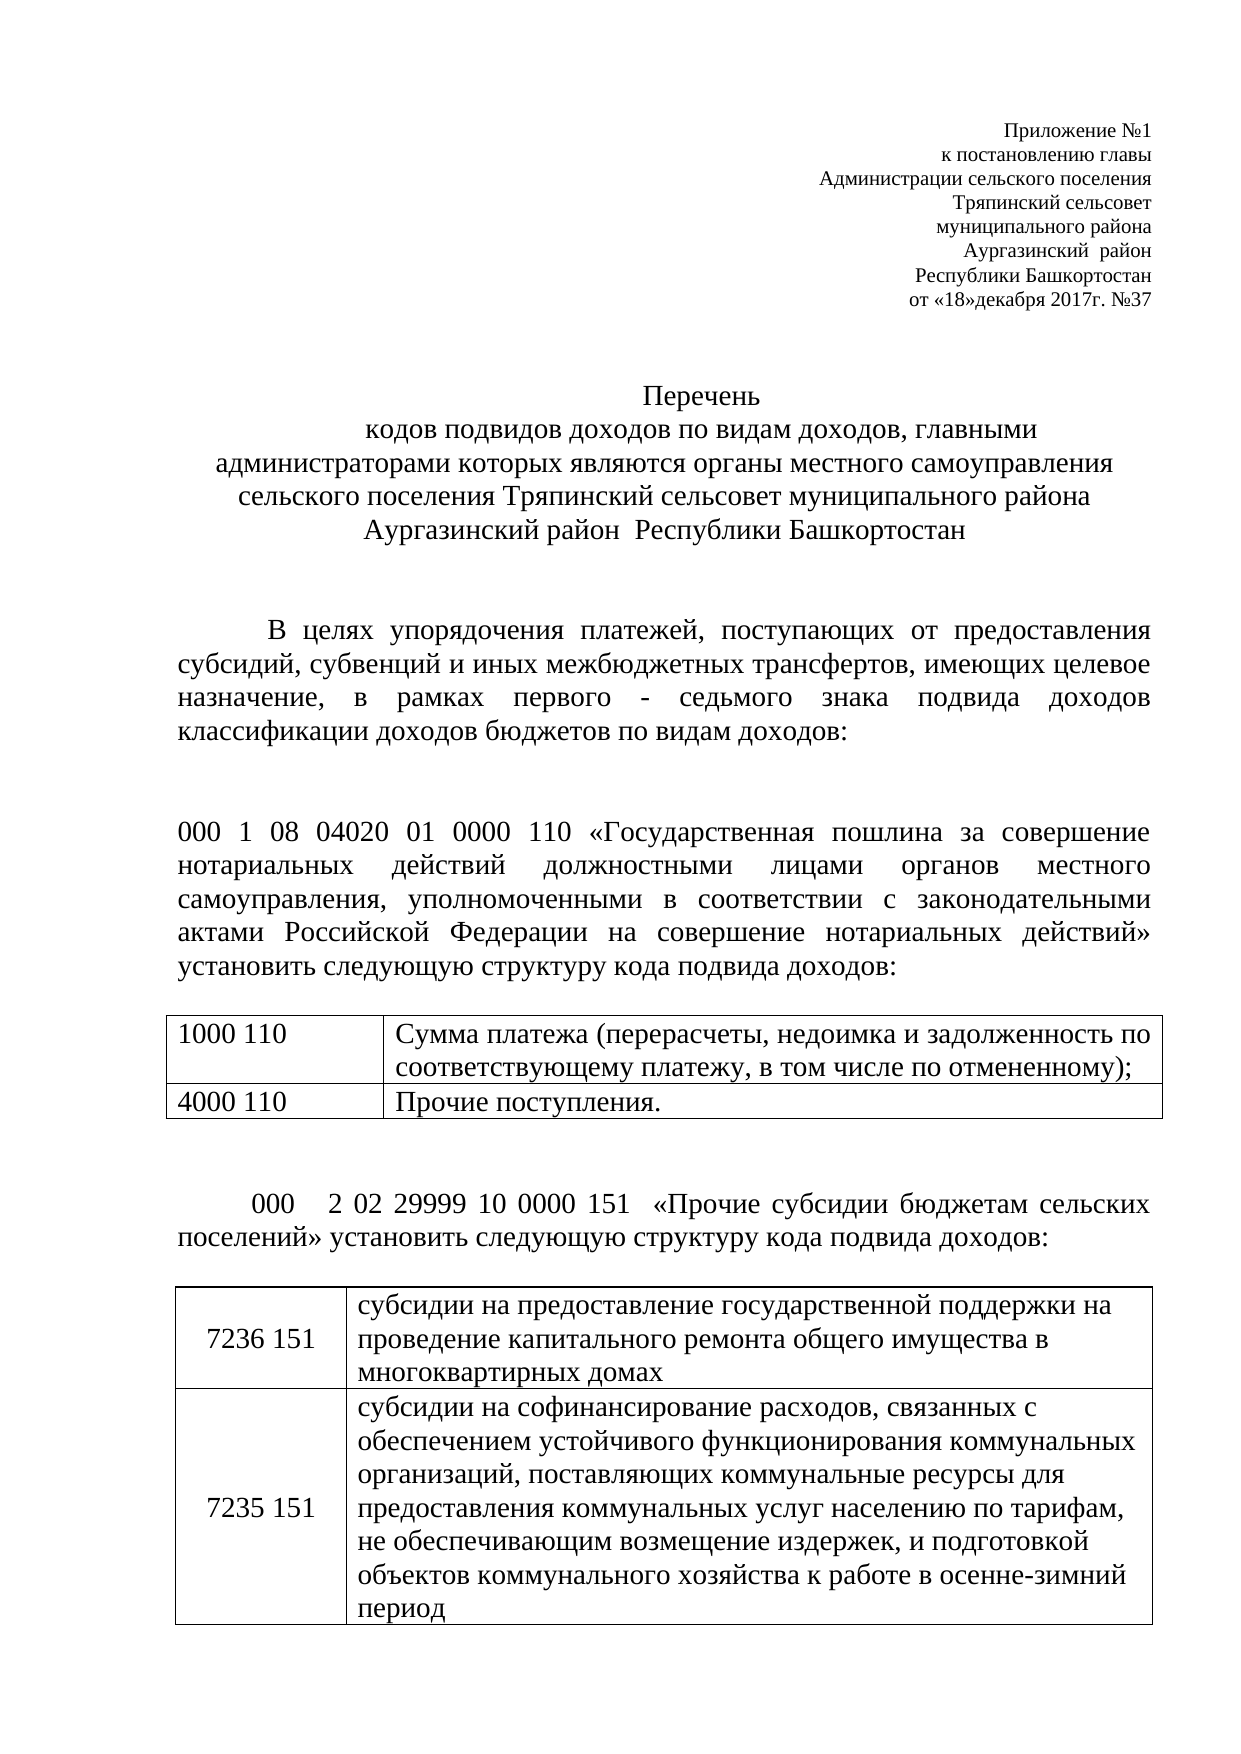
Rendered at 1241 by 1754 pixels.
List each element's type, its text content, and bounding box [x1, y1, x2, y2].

text от «18»декабря 2017г. №37 [546, 287, 1152, 311]
table_cell 7235 151 [176, 1389, 346, 1624]
table_cell Прочие поступления. [384, 1084, 1162, 1118]
text Республики Башкортостан [546, 262, 1152, 287]
table_cell 4000 110 [167, 1084, 383, 1118]
table_header Сумма платежа (перерасчеты, недоимка и задолженность по соответствующему платежу, в том числе по отмененному); [384, 1016, 1162, 1083]
text к постановлению главы [177, 142, 1152, 166]
text 000 2 02 29999 10 0000 151 «Прочие субсидии бюджетам сельских поселений» установить следующую структуру кода подвида доходов: [177, 1186, 1152, 1253]
text муниципального района [693, 214, 1152, 238]
table_header 1000 110 [167, 1016, 383, 1083]
text Приложение №1 [620, 118, 1152, 142]
text 000 1 08 04020 01 0000 110 «Государственная пошлина за совершение нотариальных действий должностными лицами органов местного самоуправления, уполномоченными в соответствии с законодательными актами Российской Федерации на совершение нотариальных действий» установить следующую структуру кода подвида доходов: [177, 814, 1152, 981]
text Перечень [177, 378, 1152, 411]
table_header субсидии на предоставление государственной поддержки на проведение капитального ремонта общего имущества в многоквартирных домах [347, 1288, 1152, 1388]
table_cell субсидии на софинансирование расходов, связанных с обеспечением устойчивого функционирования коммунальных организаций, поставляющих коммунальные ресурсы для предоставления коммунальных услуг населению по тарифам, не обеспечивающим возмещение издержек, и подготовкой объектов коммунального хозяйства к работе в осенне-зимний период [347, 1389, 1152, 1624]
table_header 7236 151 [176, 1288, 346, 1388]
text кодов подвидов доходов по видам доходов, главными администраторами которых являются органы местного самоуправления сельского поселения Тряпинский сельсовет муниципального района Аургазинский район Республики Башкортостан [177, 411, 1152, 545]
text Администрации сельского поселения Тряпинский сельсовет [693, 166, 1152, 214]
text Аургазинский район [693, 238, 1152, 262]
text В целях упорядочения платежей, поступающих от предоставления субсидий, субвенций и иных межбюджетных трансфертов, имеющих целевое назначение, в рамках первого - седьмого знака подвида доходов классификации доходов бюджетов по видам доходов: [177, 612, 1152, 747]
